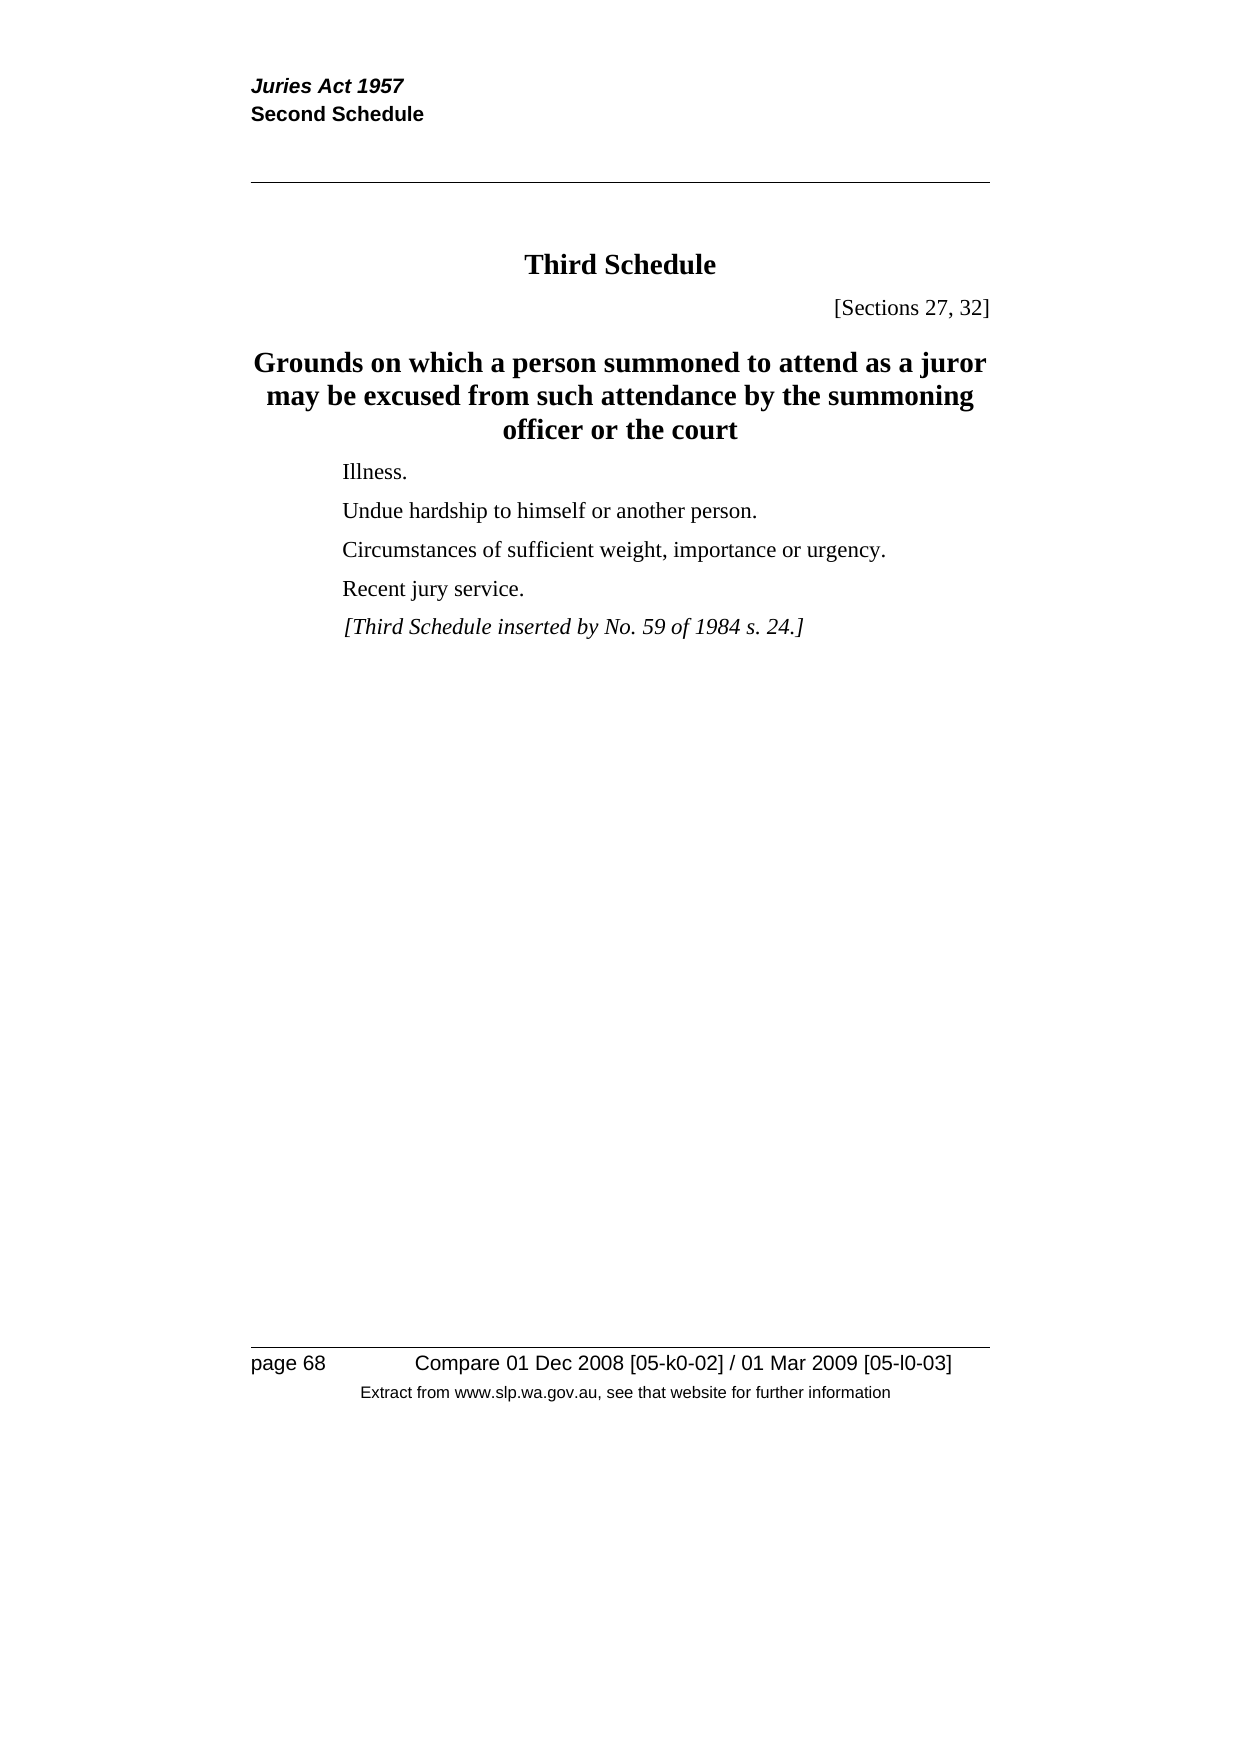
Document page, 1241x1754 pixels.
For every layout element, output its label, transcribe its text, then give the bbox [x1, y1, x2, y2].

subtitle Third Schedule [251, 247, 990, 281]
subtitle Grounds on which a person summoned to attend as a juror may be excused from such attendance by the summoning officer or the court [251, 345, 990, 446]
text [Sections 27, 32] [251, 293, 990, 320]
text Undue hardship to himself or another person. [251, 497, 990, 523]
text Recent jury service. [251, 574, 990, 601]
text [Third Schedule inserted by No. 59 of 1984 s. 24.] [251, 613, 990, 640]
text Circumstances of sufficient weight, importance or urgency. [251, 536, 990, 562]
text Illness. [251, 458, 990, 484]
